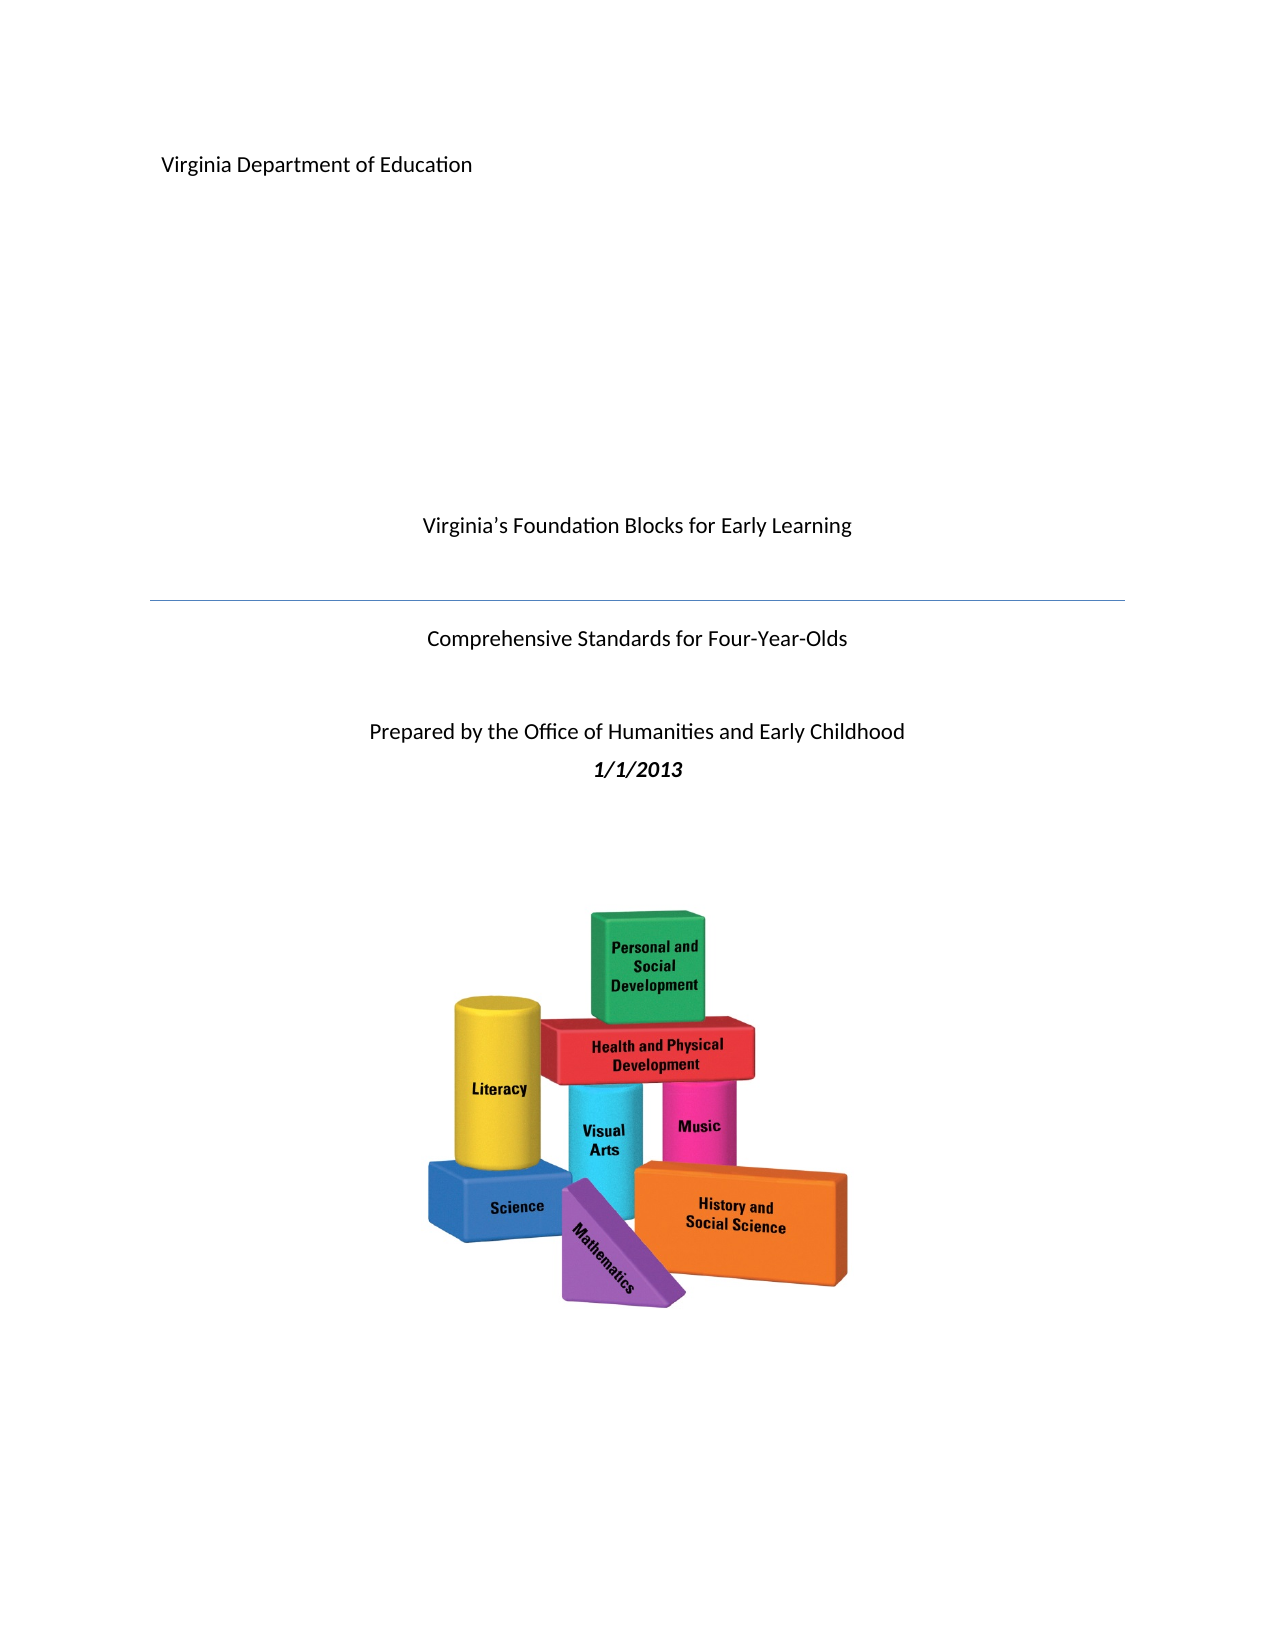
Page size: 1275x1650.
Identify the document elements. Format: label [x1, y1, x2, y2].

picture [421, 893, 854, 1319]
